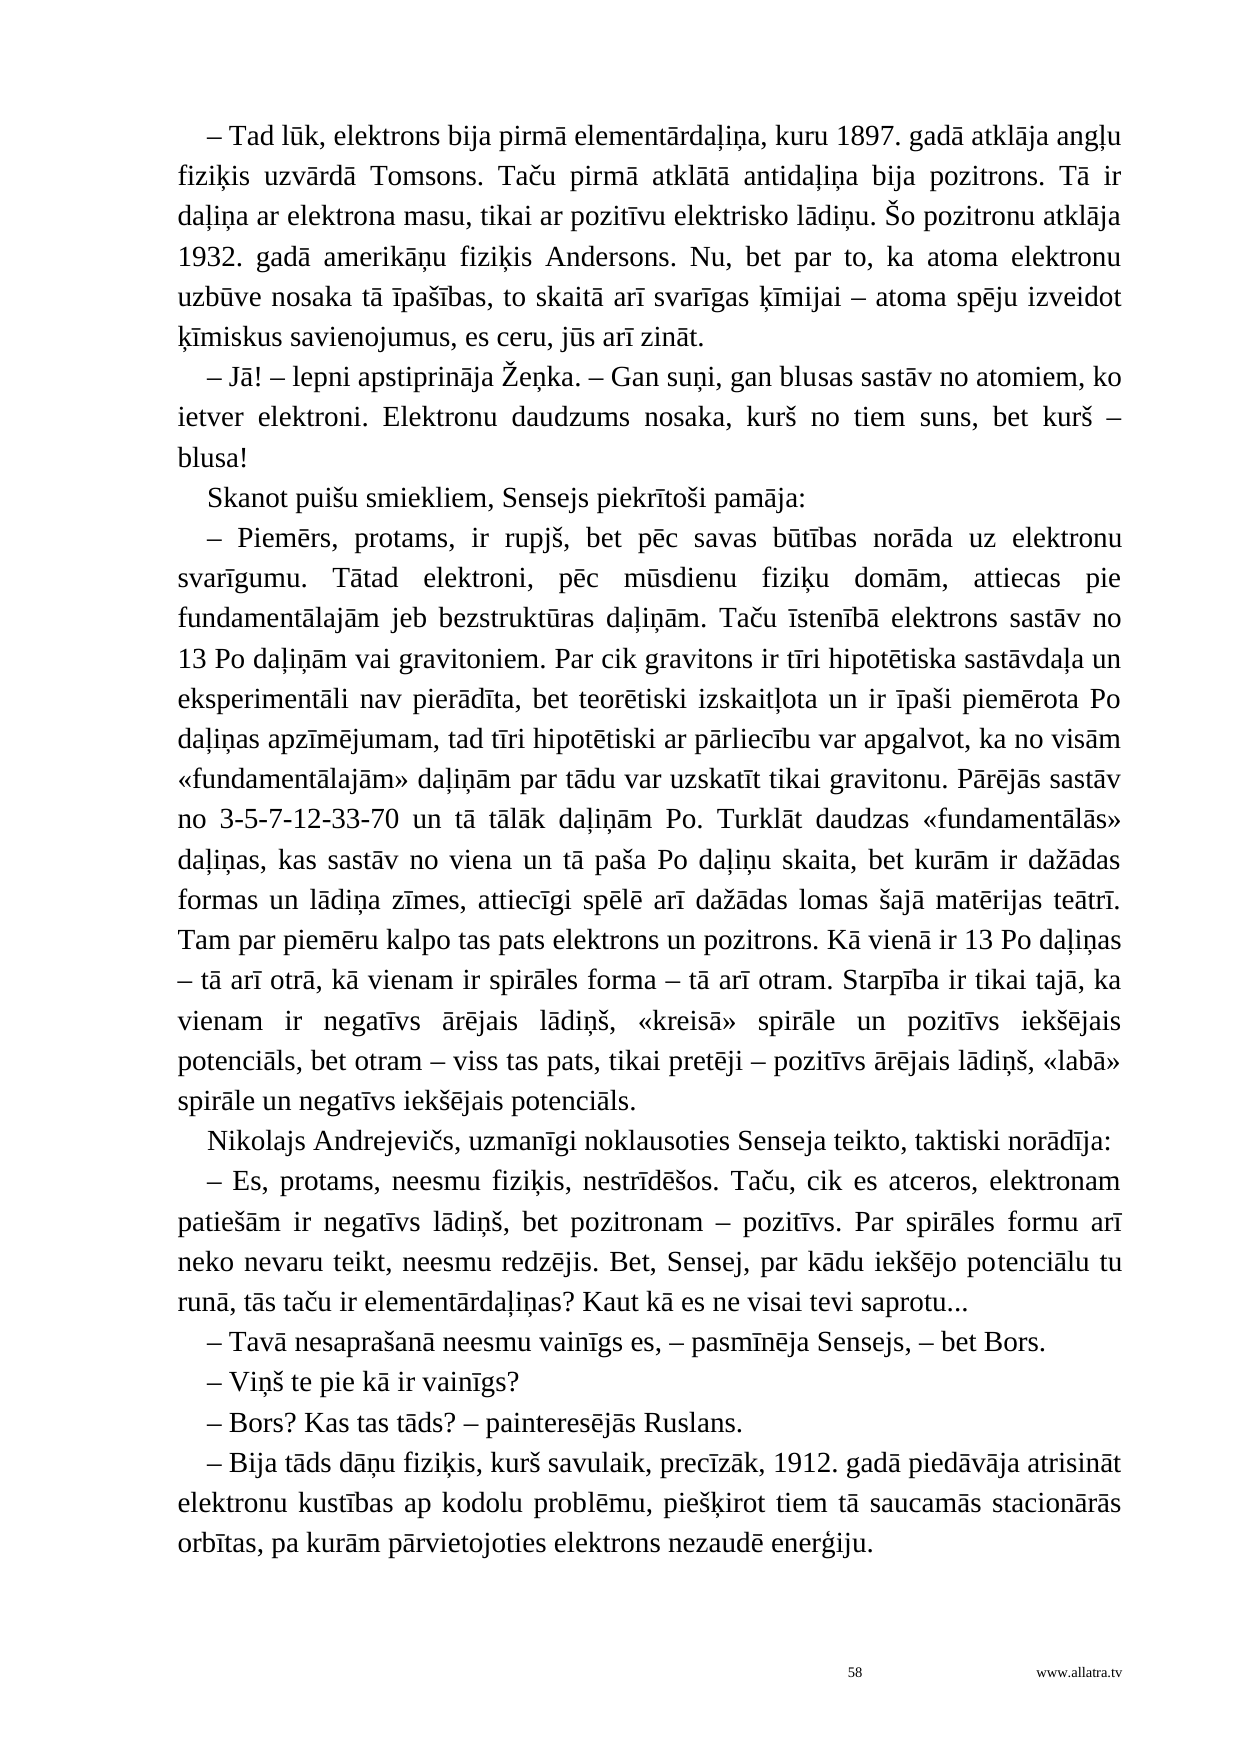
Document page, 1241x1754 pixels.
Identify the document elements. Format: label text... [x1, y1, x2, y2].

text – Es, protams, neesmu fiziķis, nestrīdēšos. Taču, cik es atceros, elektronam patiešām ir negatīvs lādiņš, bet pozitronam – pozitīvs. Par spirāles formu arī neko nevaru teikt, neesmu redzējis. Bet, Sensej, par kādu iekšējo potenciālu tu runā, tās taču ir elementārdaļiņas? Kaut kā es ne visai tevi saprotu... [177, 1163, 1122, 1318]
text – Bors? Kas tas tāds? – painteresējās Ruslans. [177, 1405, 1122, 1438]
text – Piemērs, protams, ir rupjš, bet pēc savas būtības norāda uz elektronu svarīgumu. Tātad elektroni, pēc mūsdienu fiziķu domām, attiecas pie fundamentālajām jeb bezstruktūras daļiņām. Taču īstenībā elektrons sastāv no 13 Pо daļiņām vai gravitoniem. Par cik gravitons ir tīri hipotētiska sastāvdaļa un eksperimentāli nav pierādīta, bet teorētiski izskaitļota un ir īpaši piemērota Po daļiņas apzīmējumam, tad tīri hipotētiski ar pārliecību var apgalvot, ka no visām «fundamentālajām» daļiņām par tādu var uzskatīt tikai gravitonu. Pārējās sastāv no 3-5-7-12-33-70 un tā tālāk daļiņām Po. Turklāt daudzas «fundamentālās» daļiņas, kas sastāv no viena un tā paša Po daļiņu skaita, bet kurām ir dažādas formas un lādiņa zīmes, attiecīgi spēlē arī dažādas lomas šajā matērijas teātrī. Tam par piemēru kalpo tas pats elektrons un pozitrons. Kā vienā ir 13 Pо daļiņas – tā arī otrā, kā vienam ir spirāles forma – tā arī otram. Starpība ir tikai tajā, ka vienam ir negatīvs ārējais lādiņš, «kreisā» spirāle un pozitīvs iekšējais potenciāls, bet otram – viss tas pats, tikai pretēji – pozitīvs ārējais lādiņš, «labā» spirāle un negatīvs iekšējais potenciāls. [177, 520, 1122, 1117]
text Skanot puišu smiekliem, Sensejs piekrītoši pamāja: [177, 480, 1122, 513]
text – Tad lūk, elektrons bija pirmā elementārdaļiņa, kuru 1897. gadā atklāja angļu fiziķis uzvārdā Tomsons. Taču pirmā atklātā antidaļiņa bija pozitrons. Tā ir daļiņa ar elektrona masu, tikai ar pozitīvu elektrisko lādiņu. Šo pozitronu atklāja 1932. gadā amerikāņu fiziķis Andersons. Nu, bet par to, ka atoma elektronu uzbūve nosaka tā īpašības, to skaitā arī svarīgas ķīmijai – atoma spēju izveidot ķīmiskus savienojumus, es ceru, jūs arī zināt. [177, 118, 1122, 353]
text Nikolajs Andrejevičs, uzmanīgi noklausoties Senseja teikto, taktiski norādīja: [177, 1123, 1122, 1157]
text – Viņš te pie kā ir vainīgs? [177, 1364, 1122, 1398]
text – Tavā nesaprašanā neesmu vainīgs es, – pasmīnēja Sensejs, – bet Bors. [177, 1324, 1122, 1358]
text – Jā! – lepni apstiprināja Žeņka. – Gan suņi, gan blusas sastāv no atomiem, ko ietver elektroni. Elektronu daudzums nosaka, kurš no tiem suns, bet kurš – blusa! [177, 359, 1122, 473]
text – Bija tāds dāņu fiziķis, kurš savulaik, precīzāk, 1912. gadā piedāvāja atrisināt elektronu kustības ap kodolu problēmu, piešķirot tiem tā saucamās stacionārās orbītas, pa kurām pārvietojoties elektrons nezaudē enerģiju. [177, 1445, 1122, 1559]
